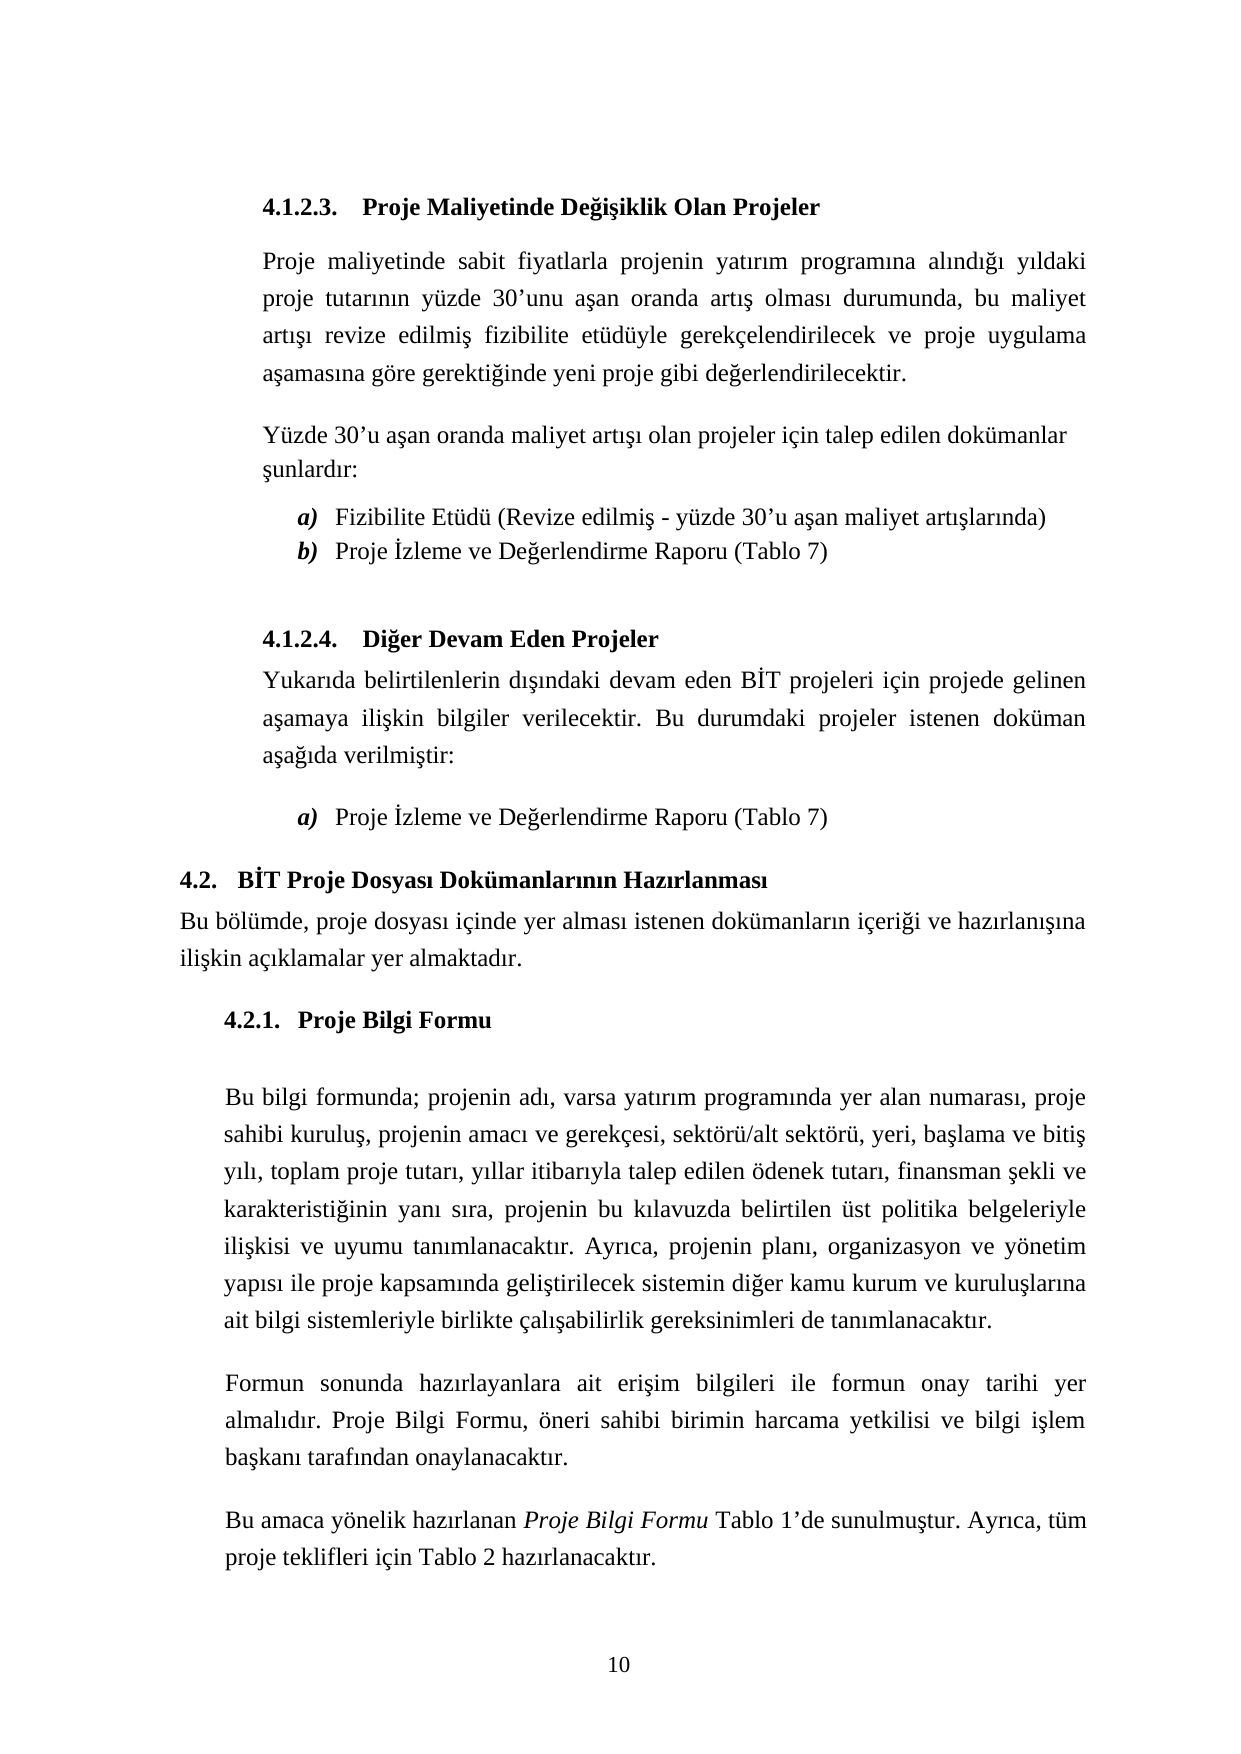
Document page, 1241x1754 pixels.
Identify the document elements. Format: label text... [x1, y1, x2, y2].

subtitle Diğer Devam Eden Projeler [262, 624, 1087, 653]
text Yukarıda belirtilenlerin dışındaki devam eden BİT projeleri için projede gelinen aşamaya ilişkin bilgiler verilecektir. Bu durumdaki projeler istenen doküman aşağıda verilmiştir: [262, 666, 1087, 769]
text Formun sonunda hazırlayanlara ait erişim bilgileri ile formun onay tarihi yer almalıdır. Proje Bilgi Formu, öneri sahibi birimin harcama yetkilisi ve bilgi işlem başkanı tarafından onaylanacaktır. [225, 1368, 1087, 1471]
text Yüzde 30’u aşan oranda maliyet artışı olan projeler için talep edilen dokümanlar şunlardır: [262, 420, 1087, 483]
text Proje maliyetinde sabit fiyatlarla projenin yatırım programına alındığı yıldaki proje tutarının yüzde 30’unu aşan oranda artış olması durumunda, bu maliyet artışı revize edilmiş fizibilite etüdüyle gerekçelendirilecek ve proje uygulama aşamasına göre gerektiğinde yeni proje gibi değerlendirilecektir. [262, 246, 1087, 387]
subtitle BİT Proje Dosyası Dokümanlarının Hazırlanması [179, 865, 1087, 893]
list Fizibilite Etüdü (Revize edilmiş - yüzde 30’u aşan maliyet artışlarında) [297, 502, 1087, 530]
list Proje İzleme ve Değerlendirme Raporu (Tablo 7) [297, 536, 1087, 565]
subtitle Proje Maliyetinde Değişiklik Olan Projeler [262, 192, 1087, 221]
list Proje İzleme ve Değerlendirme Raporu (Tablo 7) [297, 802, 1087, 831]
text Bu amaca yönelik hazırlanan Proje Bilgi Formu Tablo 1’de sunulmuştur. Ayrıca, tüm proje teklifleri için Tablo 2 hazırlanacaktır. [225, 1505, 1087, 1571]
text Bu bilgi formunda; projenin adı, varsa yatırım programında yer alan numarası, proje sahibi kuruluş, projenin amacı ve gerekçesi, sektörü/alt sektörü, yeri, başlama ve bitiş yılı, toplam proje tutarı, yıllar itibarıyla talep edilen ödenek tutarı, finansman şekli ve karakteristiğinin yanı sıra, projenin bu kılavuzda belirtilen üst politika belgeleriyle ilişkisi ve uyumu tanımlanacaktır. Ayrıca, projenin planı, organizasyon ve yönetim yapısı ile proje kapsamında geliştirilecek sistemin diğer kamu kurum ve kuruluşlarına ait bilgi sistemleriyle birlikte çalışabilirlik gereksinimleri de tanımlanacaktır. [224, 1082, 1087, 1334]
text Bu bölümde, proje dosyası içinde yer alması istenen dokümanların içeriği ve hazırlanışına ilişkin açıklamalar yer almaktadır. [179, 906, 1087, 972]
subtitle Proje Bilgi Formu [224, 1006, 1087, 1034]
